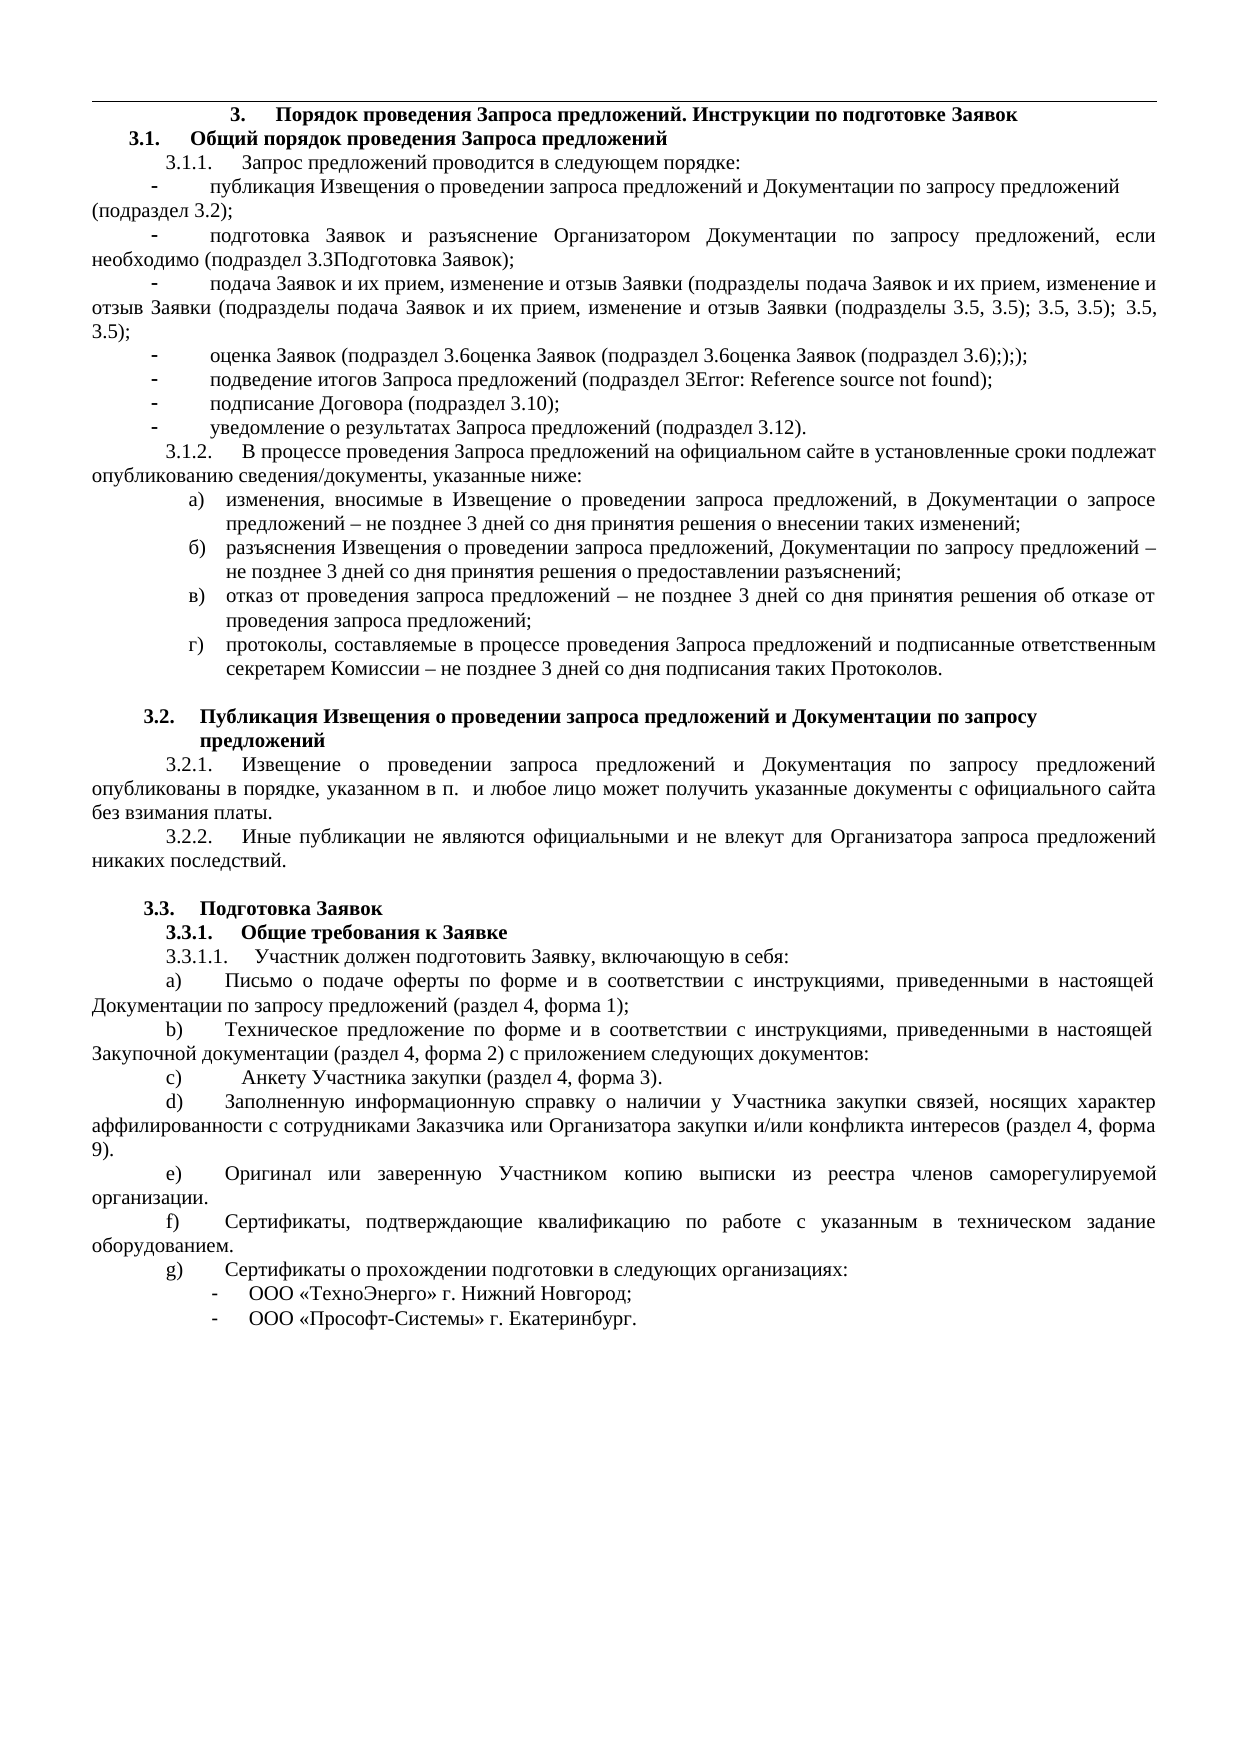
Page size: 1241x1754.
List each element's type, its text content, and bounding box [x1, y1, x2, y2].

subtitle Подготовка Заявок [143, 896, 1157, 920]
list Анкету Участника закупки (раздел 4, форма 3). [92, 1065, 1156, 1089]
list ООО «Прософт-Системы» г. Екатеринбург. [211, 1305, 1157, 1329]
list Запрос предложений проводится в следующем порядке: [92, 150, 1157, 174]
list Заполненную информационную справку о наличии у Участника закупки связей, носящих характер аффилированности с сотрудниками Заказчика или Организатора закупки и/или конфликта интересов (раздел 4, форма 9). [92, 1089, 1157, 1161]
list протоколы, составляемые в процессе проведения Запроса предложений и подписанные ответственным секретарем Комиссии – не позднее 3 дней со дня подписания таких Протоколов. [188, 632, 1157, 680]
list В процессе проведения Запроса предложений на официальном сайте в установленные сроки подлежат опубликованию сведения/документы, указанные ниже: [92, 439, 1157, 487]
list отказ от проведения запроса предложений – не позднее 3 дней со дня принятия решения об отказе от проведения запроса предложений; [188, 583, 1157, 632]
list Сертификаты, подтверждающие квалификацию по работе с указанным в техническом задание оборудованием. [92, 1209, 1157, 1257]
list Участник должен подготовить Заявку, включающую в себя: [92, 944, 1157, 968]
list Оригинал или заверенную Участником копию выписки из реестра членов саморегулируемой организации. [92, 1161, 1157, 1209]
list Техническое предложение по форме и в соответствии с инструкциями, приведенными в настоящей Закупочной документации (раздел 4, форма 2) с приложением следующих документов: [92, 1017, 1154, 1065]
list Сертификаты о прохождении подготовки в следующих организациях: [92, 1257, 1157, 1281]
subtitle Общий порядок проведения Запроса предложений [128, 126, 1157, 150]
list подписание Договора (подраздел 3.10); [92, 391, 1157, 415]
subtitle Общие требования к Заявке [166, 920, 1157, 944]
list уведомление о результатах Запроса предложений (подраздел 3.12). [92, 415, 1157, 439]
list ООО «ТехноЭнерго» г. Нижний Новгород; [211, 1281, 1157, 1305]
subtitle Публикация Извещения о проведении запроса предложений и Документации по запросу предложений [143, 704, 1157, 752]
list Иные публикации не являются официальными и не влекут для Организатора запроса предложений никаких последствий. [92, 824, 1157, 872]
list изменения, вносимые в Извещение о проведении запроса предложений, в Документации о запросе предложений – не позднее 3 дней со дня принятия решения о внесении таких изменений; [188, 487, 1157, 535]
list разъяснения Извещения о проведении запроса предложений, Документации по запросу предложений – не позднее 3 дней со дня принятия решения о предоставлении разъяснений; [188, 535, 1157, 583]
subtitle Порядок проведения Запроса предложений. Инструкции по подготовке Заявок [91, 102, 1157, 126]
